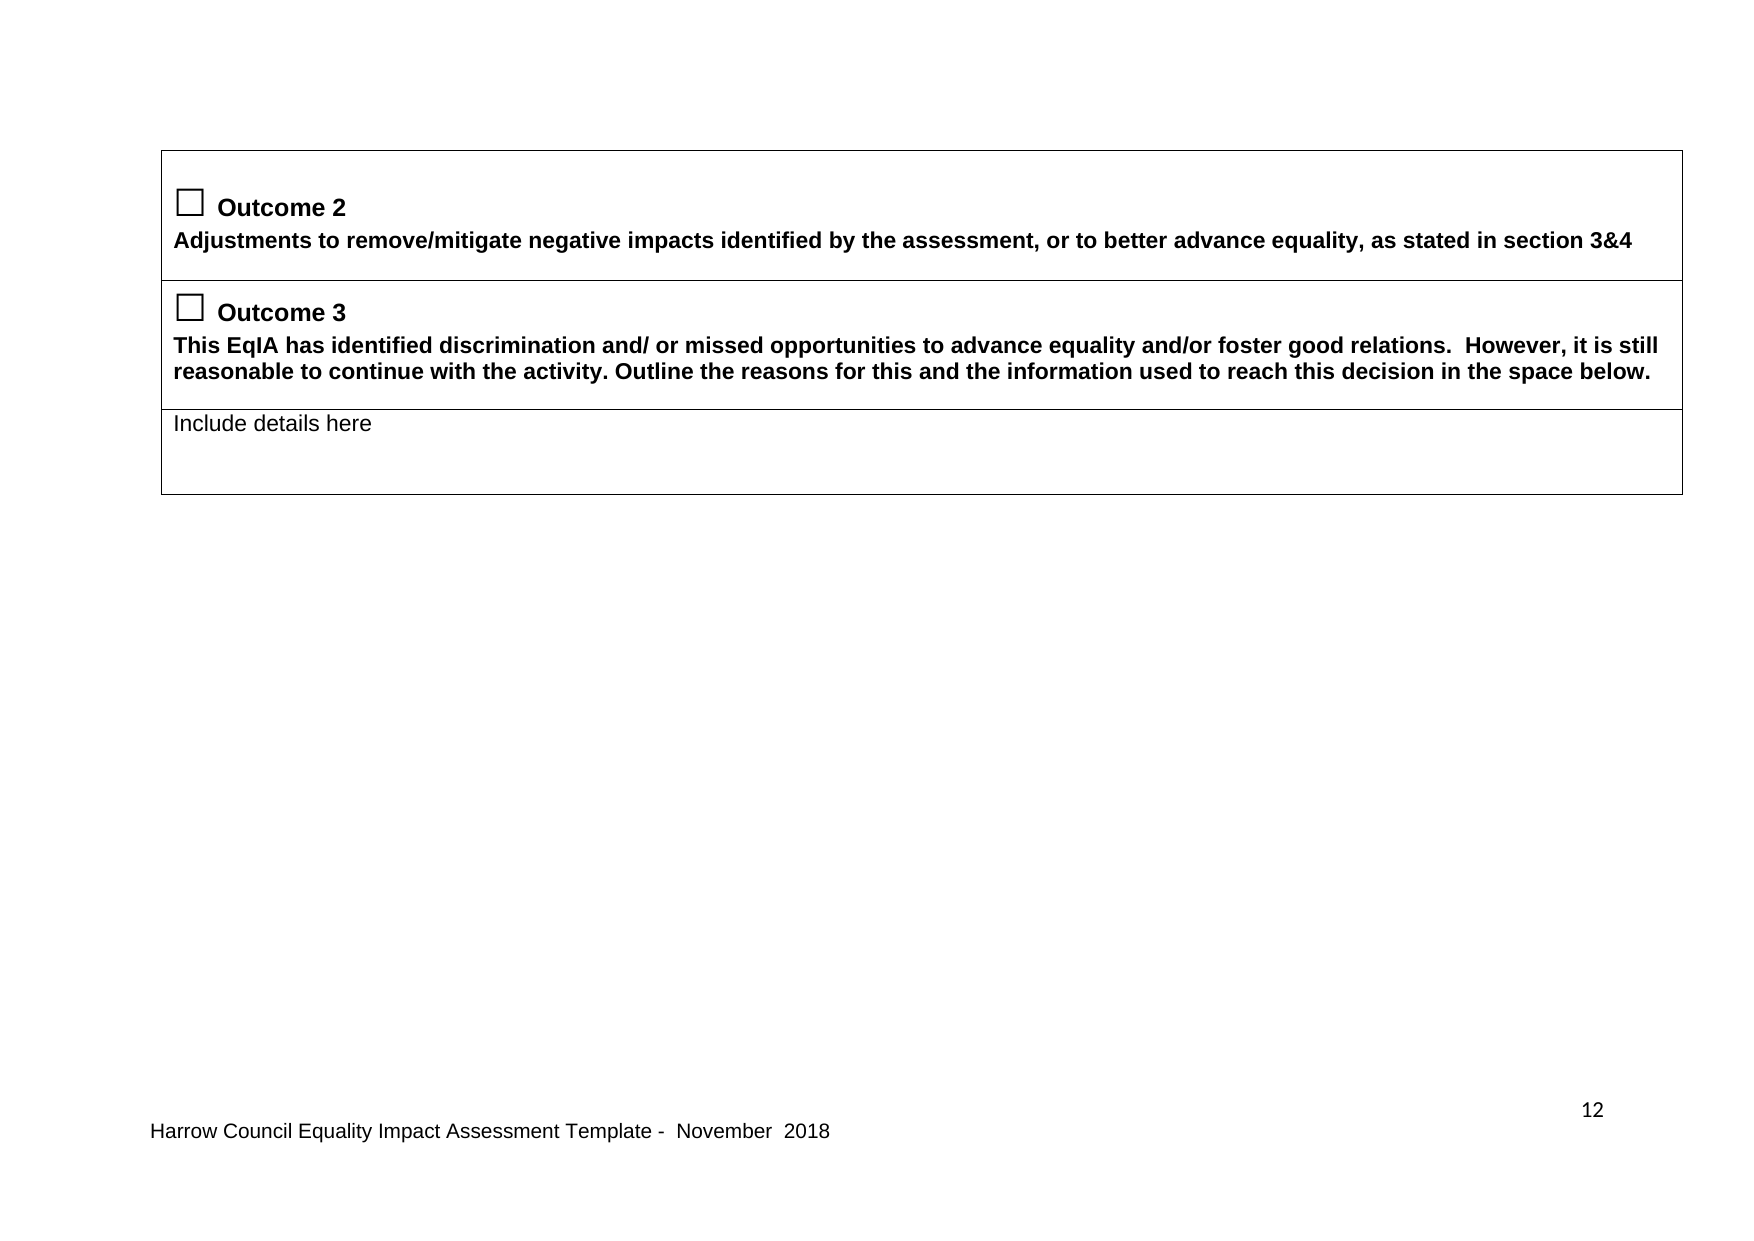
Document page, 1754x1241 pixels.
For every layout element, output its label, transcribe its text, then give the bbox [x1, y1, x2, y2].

table_cell Outcome 2 Adjustments to remove/mitigate negative impacts identified by the assessment, or to better advance equality, as stated in section 3&4 [162, 151, 1682, 280]
table_cell Outcome 3 This EqIA has identified discrimination and/ or missed opportunities to advance equality and/or foster good relations. However, it is still reasonable to continue with the activity. Outline the reasons for this and the information used to reach this decision in the space below. [162, 281, 1682, 408]
table_cell Include details here [162, 410, 1682, 493]
